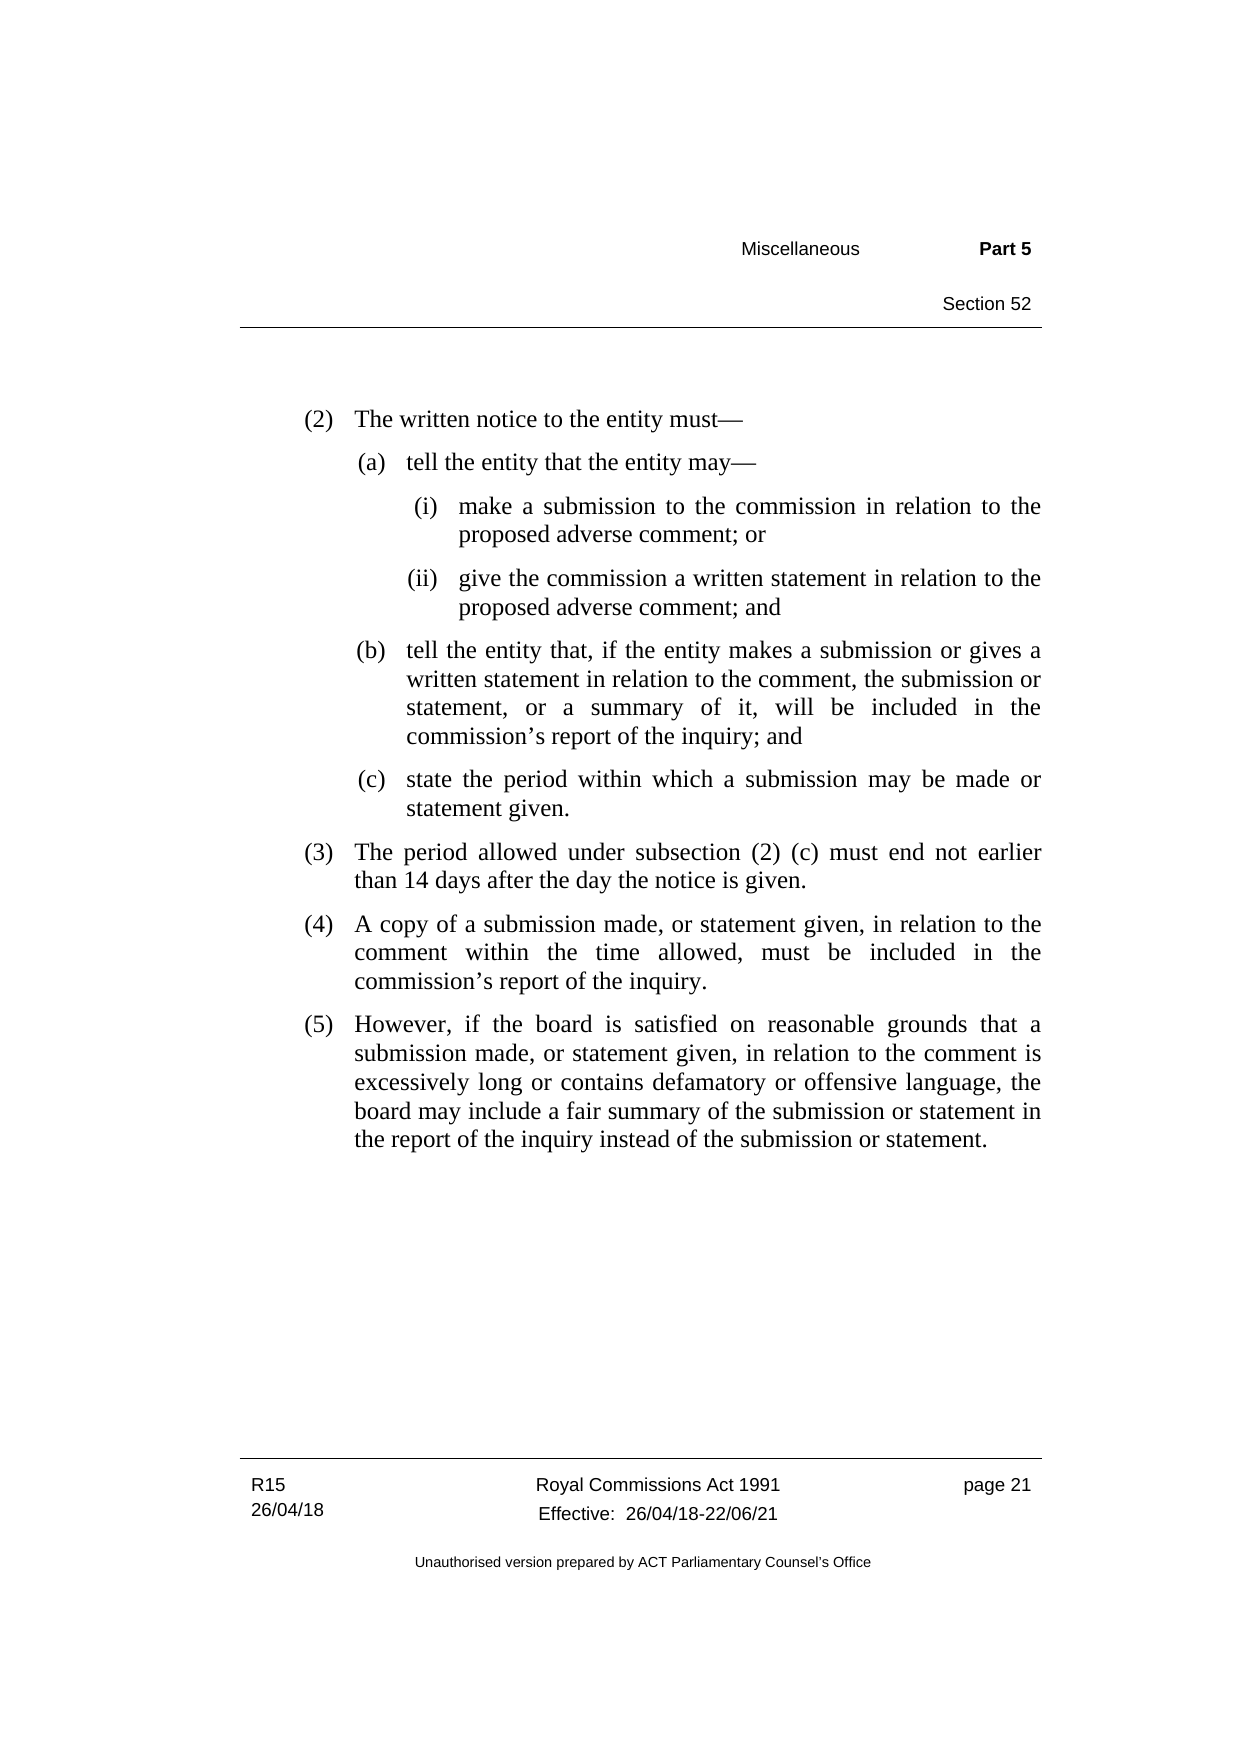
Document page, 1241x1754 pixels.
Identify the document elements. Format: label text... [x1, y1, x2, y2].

text (c) state the period within which a submission may be made or statement given. [239, 764, 1042, 822]
text (3) The period allowed under subsection (2) (c) must end not earlier than 14 days after the day the notice is given. [239, 837, 1042, 894]
text (5) However, if the board is satisfied on reasonable grounds that a submission made, or statement given, in relation to the comment is excessively long or contains defamatory or offensive language, the board may include a fair summary of the submission or statement in the report of the inquiry instead of the submission or statement. [239, 1009, 1042, 1153]
text (a) tell the entity that the entity may— [239, 447, 1042, 476]
text (4) A copy of a submission made, or statement given, in relation to the comment within the time allowed, must be included in the commission’s report of the inquiry. [239, 909, 1042, 995]
text (b) tell the entity that, if the entity makes a submission or gives a written statement in relation to the comment, the submission or statement, or a summary of it, will be included in the commission’s report of the inquiry; and [239, 635, 1042, 750]
text (i) make a submission to the commission in relation to the proposed adverse comment; or [239, 491, 1042, 548]
text (ii) give the commission a written statement in relation to the proposed adverse comment; and [239, 563, 1042, 620]
text (2) The written notice to the entity must— [239, 404, 1042, 433]
